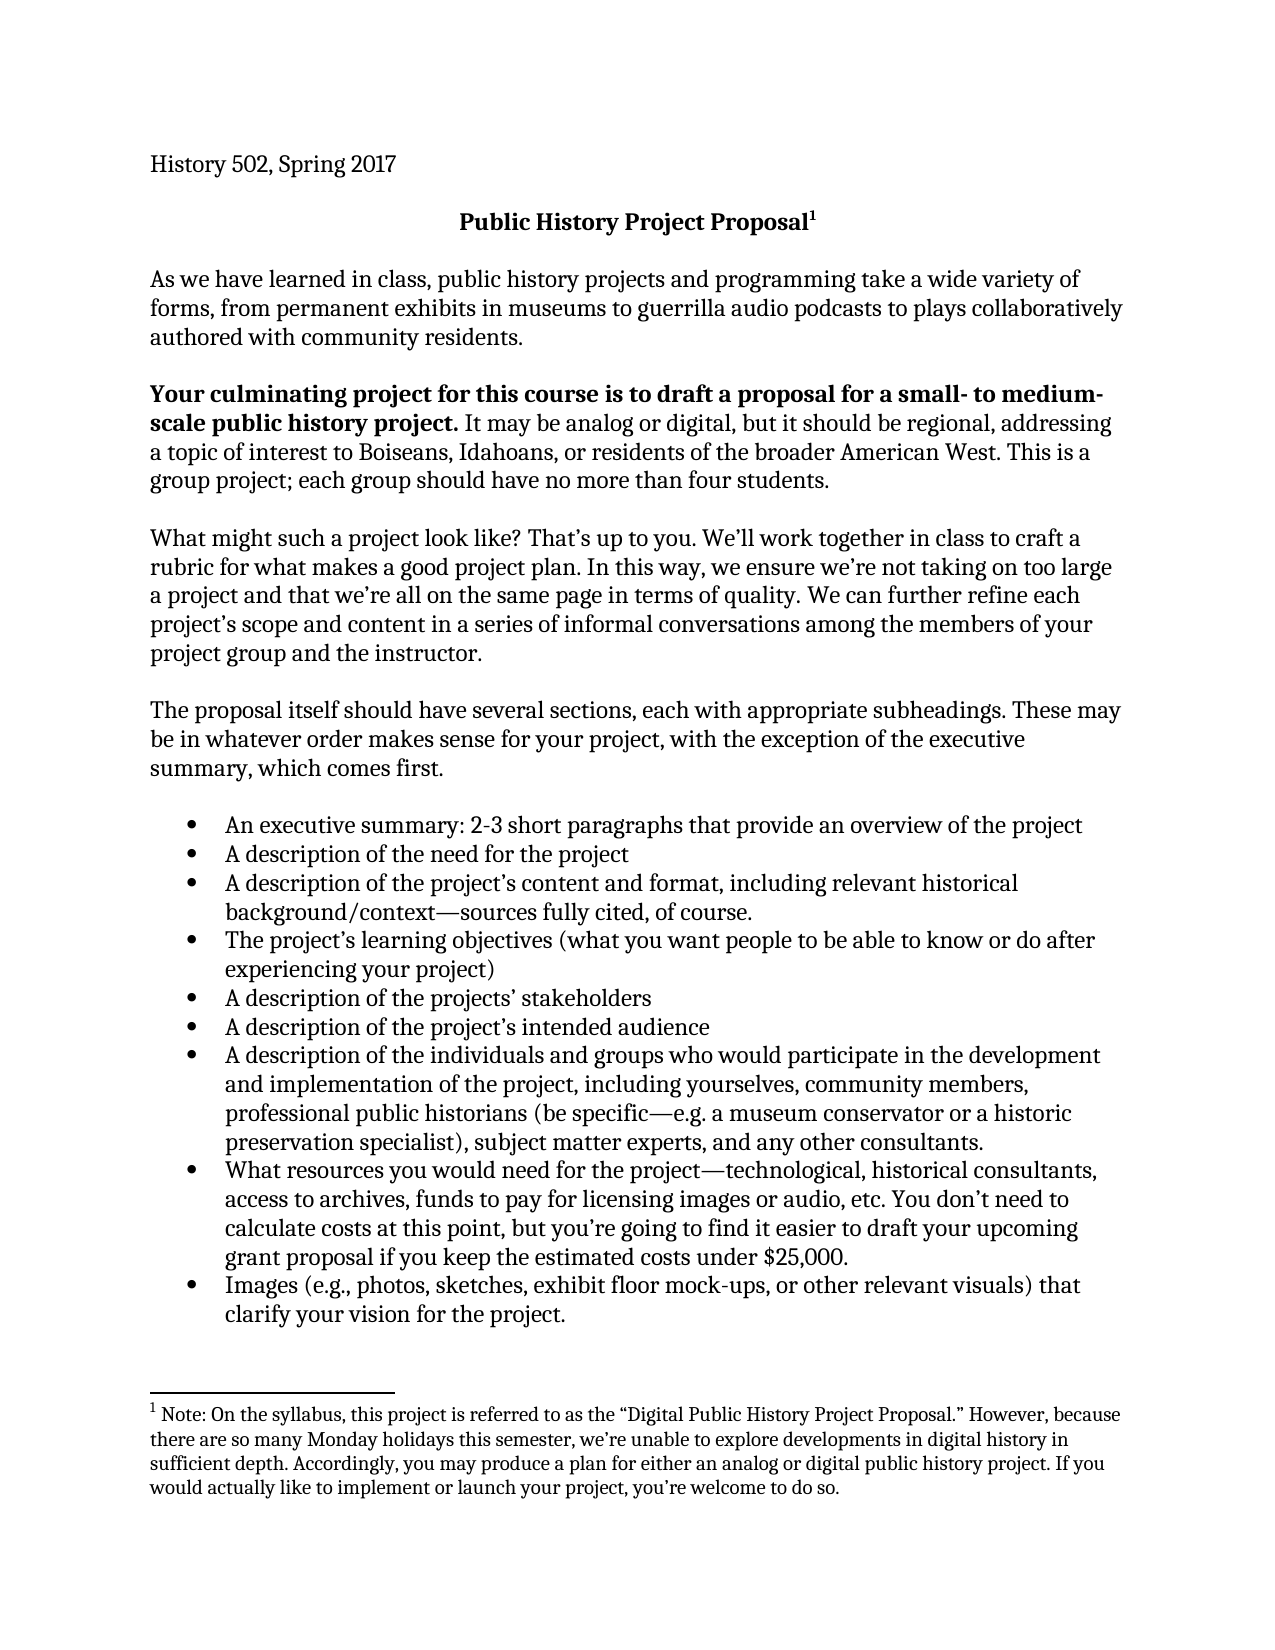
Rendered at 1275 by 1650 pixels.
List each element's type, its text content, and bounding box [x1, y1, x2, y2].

list A description of the individuals and groups who would participate in the development and implementation of the project, including yourselves, community members, professional public historians (be specific—e.g. a museum conservator or a historic preservation specialist), subject matter experts, and any other consultants. [187, 1041, 1125, 1156]
text What might such a project look like? That’s up to you. We’ll work together in class to craft a rubric for what makes a good project plan. In this way, we ensure we’re not taking on too large a project and that we’re all on the same page in terms of quality. We can further refine each project’s scope and content in a series of informal conversations among the members of your project group and the instructor. [150, 524, 1125, 667]
list A description of the projects’ stakeholders [187, 984, 1125, 1012]
list A description of the project’s intended audience [187, 1012, 1125, 1041]
text As we have learned in class, public history projects and programming take a wide variety of forms, from permanent exhibits in museums to guerrilla audio podcasts to plays collaboratively authored with community residents. [150, 265, 1125, 351]
text The proposal itself should have several sections, each with appropriate subheadings. These may be in whatever order makes sense for your project, with the exception of the executive summary, which comes first. [150, 696, 1125, 782]
list A description of the need for the project [187, 840, 1125, 869]
list Images (e.g., photos, sketches, exhibit floor mock-ups, or other relevant visuals) that clarify your vision for the project. [187, 1271, 1125, 1329]
list What resources you would need for the project—technological, historical consultants, access to archives, funds to pay for licensing images or audio, etc. You don’t need to calculate costs at this point, but you’re going to find it easier to draft your upcoming grant proposal if you keep the estimated costs under $25,000. [187, 1156, 1125, 1271]
list A description of the project’s content and format, including relevant historical background/context—sources fully cited, of course. [187, 869, 1125, 926]
text History 502, Spring 2017 [150, 150, 1125, 179]
text Your culminating project for this course is to draft a proposal for a small- to medium-scale public history project. It may be analog or digital, but it should be regional, addressing a topic of interest to Boiseans, Idahoans, or residents of the broader American West. This is a group project; each group should have no more than four students. [150, 380, 1125, 495]
list An executive summary: 2-3 short paragraphs that provide an overview of the project [187, 811, 1125, 840]
list The project’s learning objectives (what you want people to be able to know or do after experiencing your project) [187, 926, 1125, 984]
text Public History Project Proposal [150, 207, 1125, 236]
